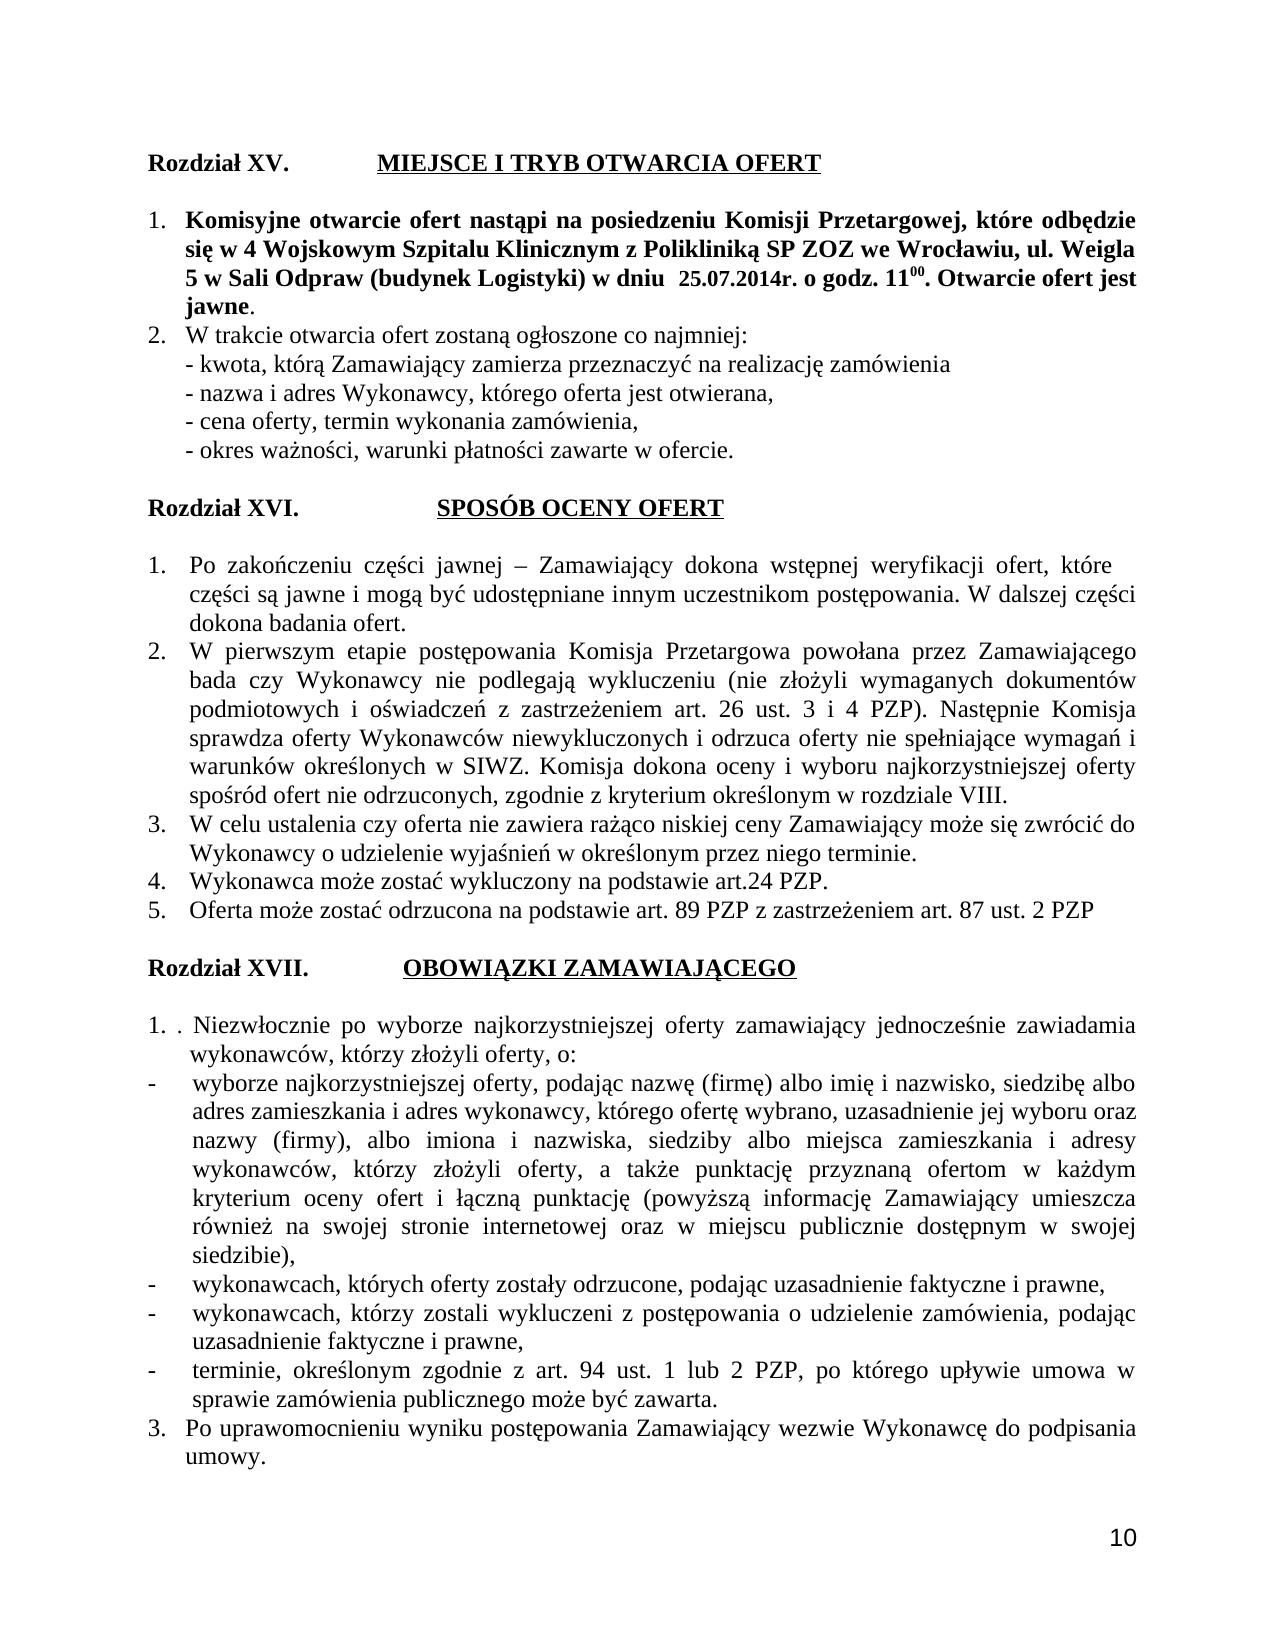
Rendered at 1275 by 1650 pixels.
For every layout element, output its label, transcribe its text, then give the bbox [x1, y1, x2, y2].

list Oferta może zostać odrzucona na podstawie art. 89 PZP z zastrzeżeniem art. 87 ust. 2 PZP [148, 895, 1137, 924]
list wyborze najkorzystniejszej oferty, podając nazwę (firmę) albo imię i nazwisko, siedzibę albo adres zamieszkania i adres wykonawcy, którego ofertę wybrano, uzasadnienie jej wyboru oraz nazwy (firmy), albo imiona i nazwiska, siedziby albo miejsca zamieszkania i adresy wykonawców, którzy złożyli oferty, a także punktację przyznaną ofertom w każdym kryterium oceny ofert i łączną punktację (powyższą informację Zamawiający umieszcza również na swojej stronie internetowej oraz w miejscu publicznie dostępnym w swojej siedzibie), [148, 1068, 1137, 1269]
text Rozdział XVII. OBOWIĄZKI ZAMAWIAJĄCEGO [148, 953, 1137, 981]
text - nazwa i adres Wykonawcy, którego oferta jest otwierana, [185, 378, 1137, 406]
list W pierwszym etapie postępowania Komisja Przetargowa powołana przez Zamawiającego bada czy Wykonawcy nie podlegają wykluczeniu (nie złożyli wymaganych dokumentów podmiotowych i oświadczeń z zastrzeżeniem art. 26 ust. 3 i 4 PZP). Następnie Komisja sprawdza oferty Wykonawców niewykluczonych i odrzuca oferty nie spełniające wymagań i warunków określonych w SIWZ. Komisja dokona oceny i wyboru najkorzystniejszej oferty spośród ofert nie odrzuconych, zgodnie z kryterium określonym w rozdziale VIII. [148, 636, 1137, 809]
list Komisyjne otwarcie ofert nastąpi na posiedzeniu Komisji Przetargowej, które odbędzie się w 4 Wojskowym Szpitalu Klinicznym z Polikliniką SP ZOZ we Wrocławiu, ul. Weigla 5 w Sali Odpraw (budynek Logistyki) w dniu 25.07.2014r. o godz. 1100. Otwarcie ofert jest jawne. [148, 205, 1137, 320]
list Po uprawomocnieniu wyniku postępowania Zamawiający wezwie Wykonawcę do podpisania umowy. [148, 1413, 1137, 1470]
text 1. . Niezwłocznie po wyborze najkorzystniejszej oferty zamawiający jednocześnie zawiadamia wykonawców, którzy złożyli oferty, o: [148, 1010, 1137, 1068]
text Rozdział XV. MIEJSCE I TRYB OTWARCIA OFERT [148, 148, 1137, 176]
list terminie, określonym zgodnie z art. 94 ust. 1 lub 2 PZP, po którego upływie umowa w sprawie zamówienia publicznego może być zawarta. [148, 1355, 1137, 1413]
list W celu ustalenia czy oferta nie zawiera rażąco niskiej ceny Zamawiający może się zwrócić do Wykonawcy o udzielenie wyjaśnień w określonym przez niego terminie. [148, 809, 1137, 866]
text - okres ważności, warunki płatności zawarte w ofercie. [148, 435, 1137, 464]
list W trakcie otwarcia ofert zostaną ogłoszone co najmniej: [148, 320, 1137, 349]
text - kwota, którą Zamawiający zamierza przeznaczyć na realizację zamówienia [185, 349, 1137, 378]
list wykonawcach, których oferty zostały odrzucone, podając uzasadnienie faktyczne i prawne, [148, 1269, 1137, 1298]
text Rozdział XVI. SPOSÓB OCENY OFERT [148, 493, 1137, 521]
text - cena oferty, termin wykonania zamówienia, [185, 406, 1137, 435]
list wykonawcach, którzy zostali wykluczeni z postępowania o udzielenie zamówienia, podając uzasadnienie faktyczne i prawne, [148, 1298, 1137, 1355]
list Po zakończeniu części jawnej – Zamawiający dokona wstępnej weryfikacji ofert, które części są jawne i mogą być udostępniane innym uczestnikom postępowania. W dalszej części dokona badania ofert. [148, 550, 1137, 636]
list Wykonawca może zostać wykluczony na podstawie art.24 PZP. [148, 866, 1137, 895]
